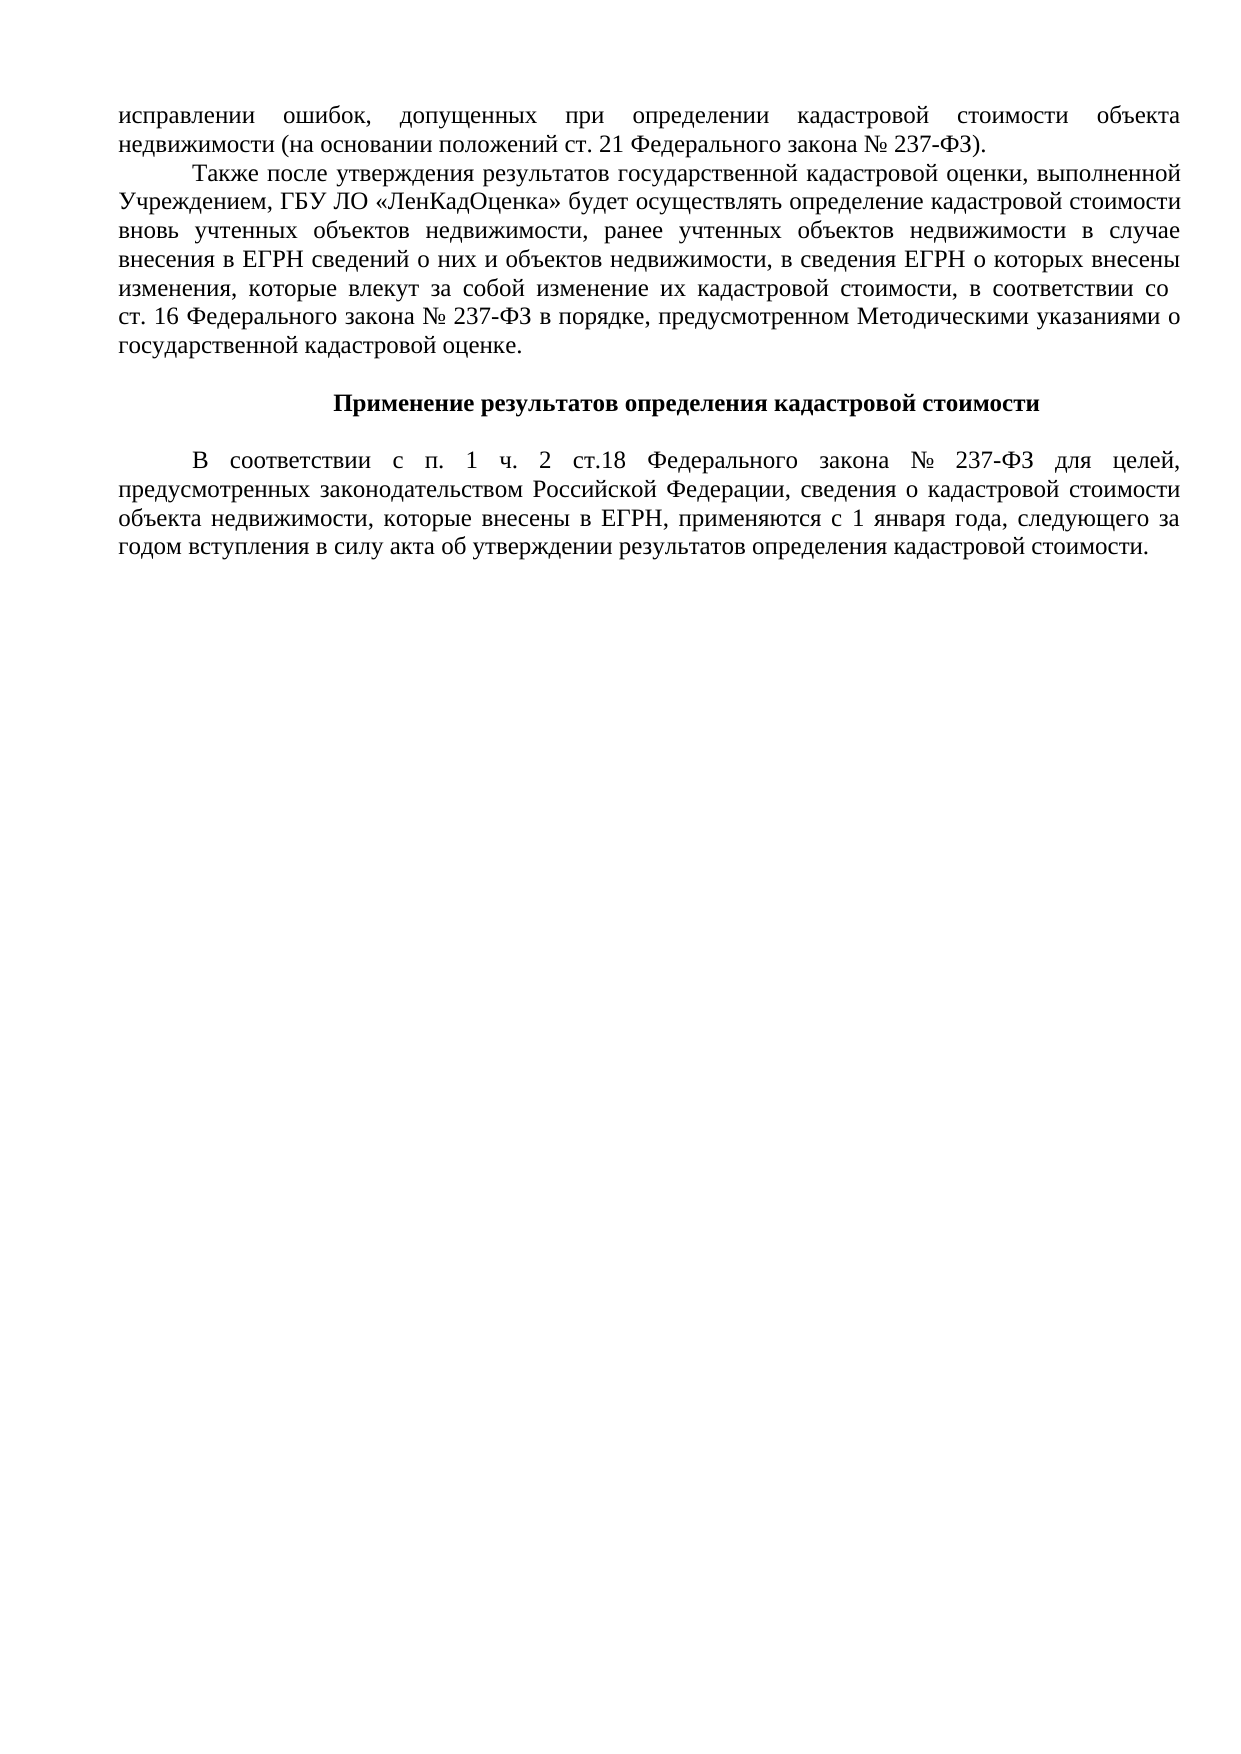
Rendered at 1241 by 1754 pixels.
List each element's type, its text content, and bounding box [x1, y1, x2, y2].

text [118, 100, 1181, 158]
text Применение результатов определения кадастровой стоимости [118, 388, 1181, 416]
text В соответствии с п. 1 ч. 2 ст.18 Федерального закона № 237-ФЗ для целей, предусмотренных законодательством Российской Федерации, сведения о кадастровой стоимости объекта недвижимости, которые внесены в ЕГРН, применяются с 1 января года, следующего за годом вступления в силу акта об утверждении результатов определения кадастровой стоимости. [118, 445, 1181, 560]
text Также после утверждения результатов государственной кадастровой оценки, выполненной Учреждением, ГБУ ЛО «ЛенКадОценка» будет осуществлять определение кадастровой стоимости вновь учтенных объектов недвижимости, ранее учтенных объектов недвижимости в случае внесения в ЕГРН сведений о них и объектов недвижимости, в сведения ЕГРН о которых внесены изменения, которые влекут за собой изменение их кадастровой стоимости, в соответствии со ст. 16 Федерального закона № 237-ФЗ в порядке, предусмотренном Методическими указаниями о государственной кадастровой оценке. [118, 158, 1181, 359]
